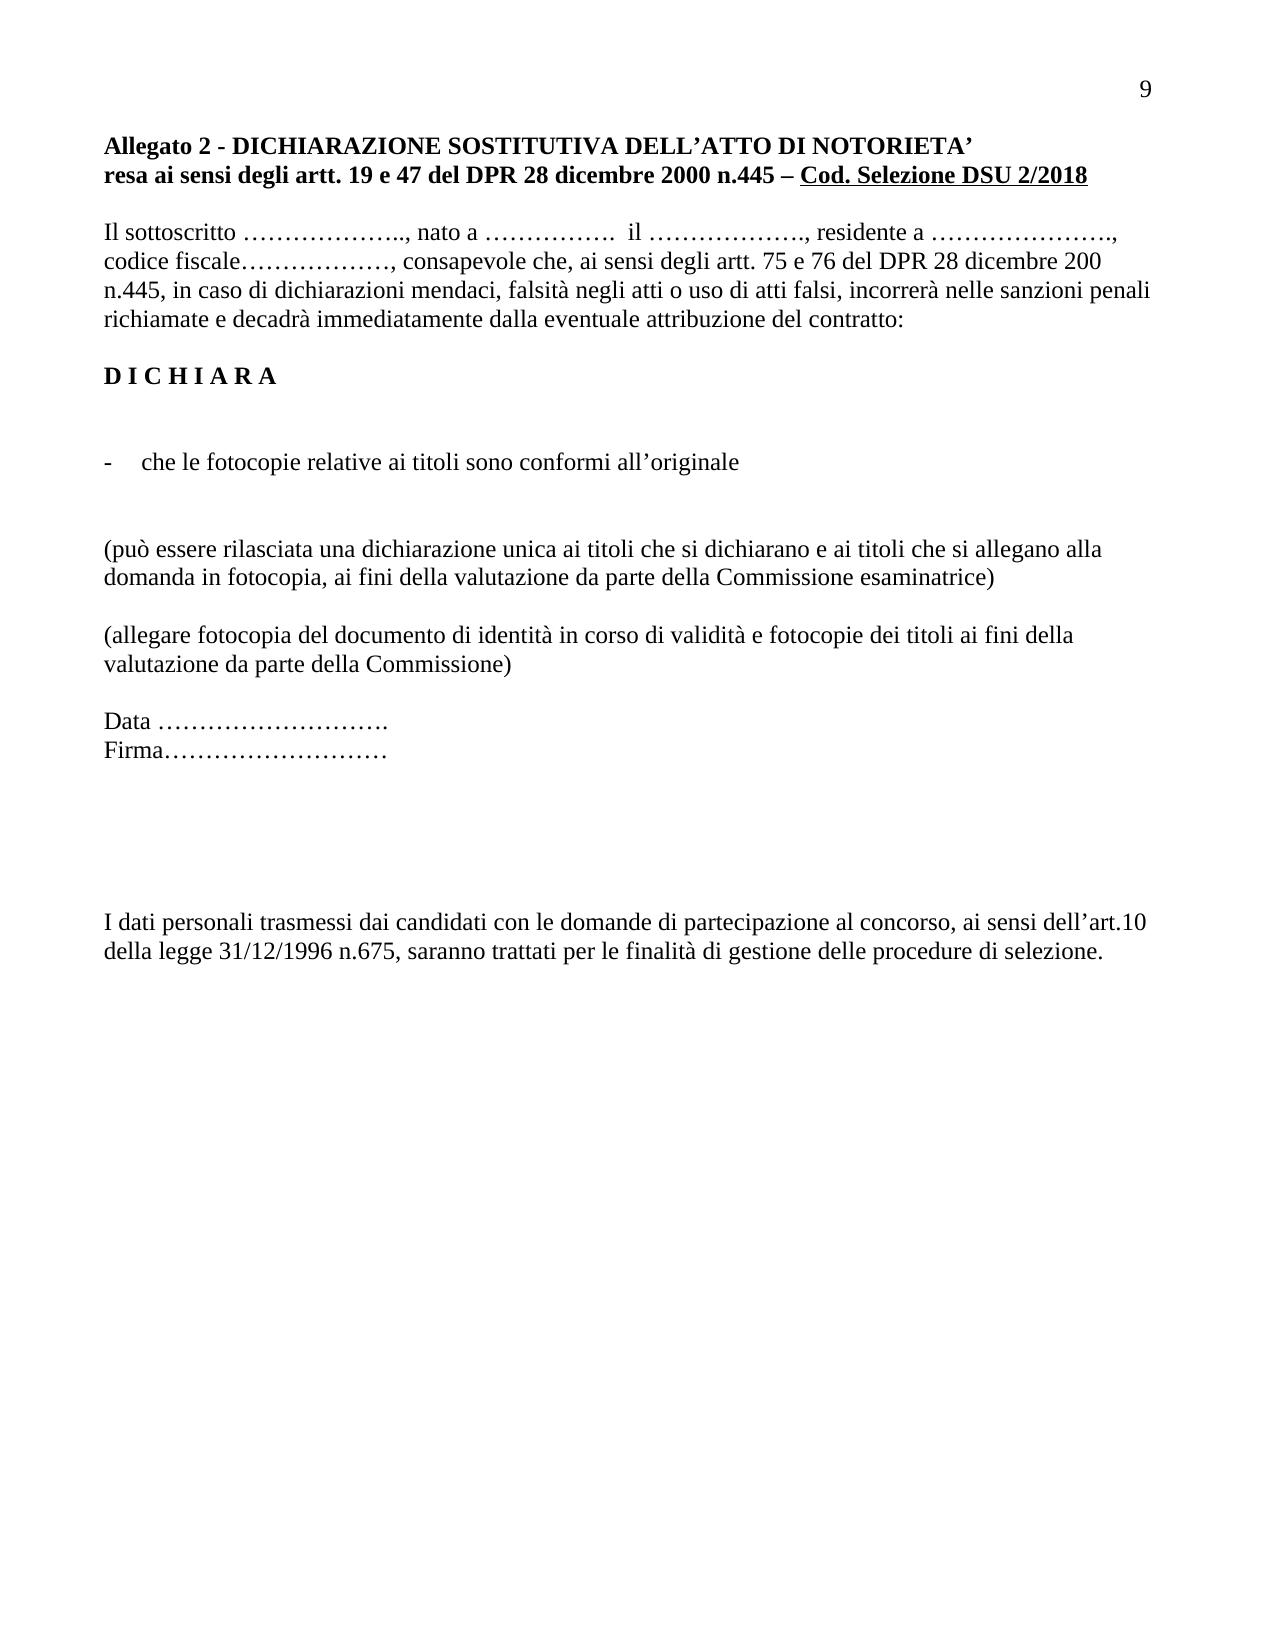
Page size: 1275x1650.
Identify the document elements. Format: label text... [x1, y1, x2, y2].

text D I C H I A R A [103, 361, 1152, 390]
text Il sottoscritto ……………….., nato a ……………. il ………………., residente a …………………., codice fiscale………………, consapevole che, ai sensi degli artt. 75 e 76 del DPR 28 dicembre 200 n.445, in caso di dichiarazioni mendaci, falsità negli atti o uso di atti falsi, incorrerà nelle sanzioni penali richiamate e decadrà immediatamente dalla eventuale attribuzione del contratto: [103, 217, 1152, 332]
text (allegare fotocopia del documento di identità in corso di validità e fotocopie dei titoli ai fini della valutazione da parte della Commissione) [103, 620, 1152, 677]
text I dati personali trasmessi dai candidati con le domande di partecipazione al concorso, ai sensi dell’art.10 della legge 31/12/1996 n.675, saranno trattati per le finalità di gestione delle procedure di selezione. [103, 907, 1152, 965]
text Data ………………………. [103, 706, 1152, 735]
text Firma……………………… [103, 735, 1152, 764]
text Allegato 2 - DICHIARAZIONE SOSTITUTIVA DELL’ATTO DI NOTORIETA’ [103, 131, 1152, 160]
text resa ai sensi degli artt. 19 e 47 del DPR 28 dicembre 2000 n.445 – Cod. Selezione DSU 2/2018 [103, 160, 1152, 189]
list che le fotocopie relative ai titoli sono conformi all’originale [103, 447, 1152, 476]
text (può essere rilasciata una dichiarazione unica ai titoli che si dichiarano e ai titoli che si allegano alla domanda in fotocopia, ai fini della valutazione da parte della Commissione esaminatrice) [103, 534, 1152, 591]
